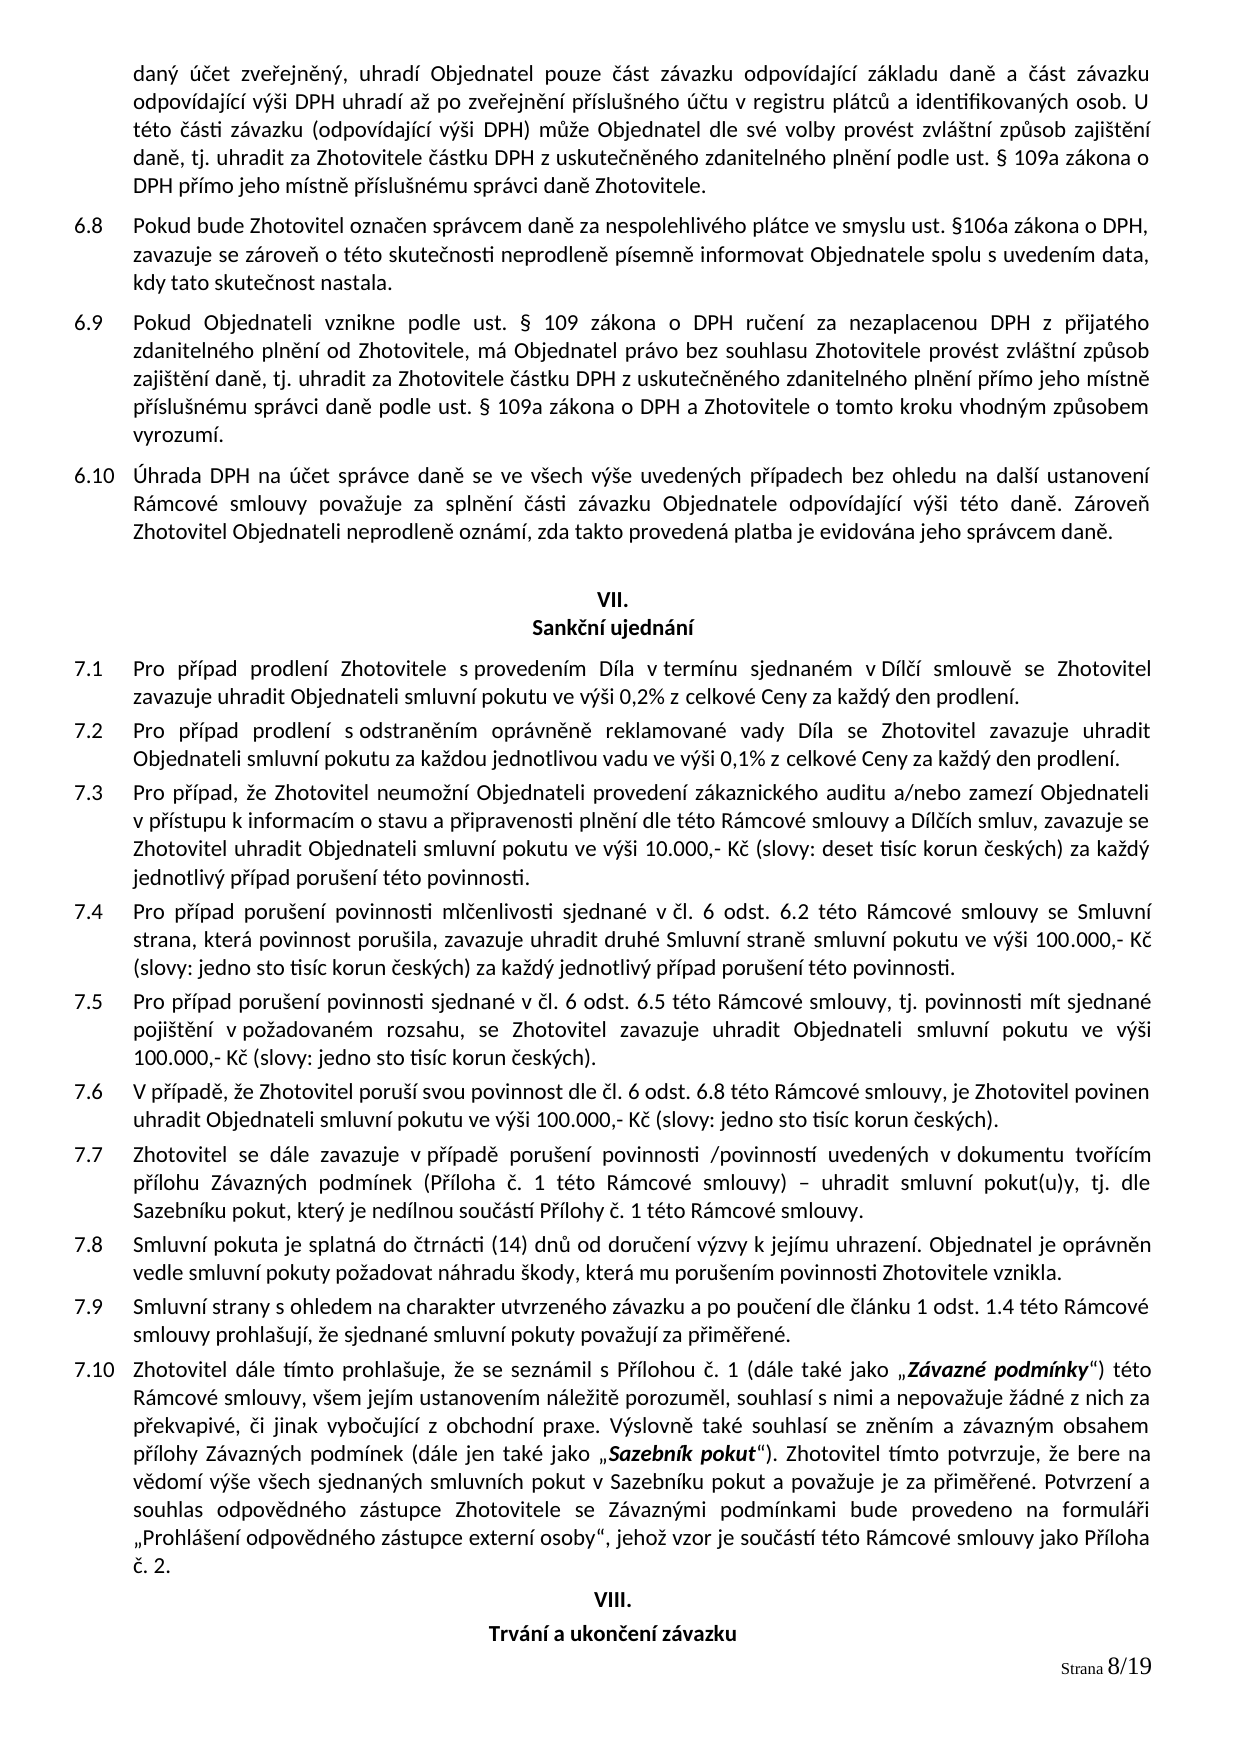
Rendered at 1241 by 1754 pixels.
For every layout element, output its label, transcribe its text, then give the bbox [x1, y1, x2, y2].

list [74, 59, 1152, 199]
text VIII. [74, 1585, 1152, 1613]
list Zhotovitel se dále zavazuje v případě porušení povinnosti /povinností uvedených v dokumentu tvořícím přílohu Závazných podmínek (Příloha č. 1 této Rámcové smlouvy) – uhradit smluvní pokut(u)y, tj. dle Sazebníku pokut, který je nedílnou součástí Přílohy č. 1 této Rámcové smlouvy. [74, 1140, 1152, 1224]
list Pokud Objednateli vznikne podle ust. § 109 zákona o DPH ručení za nezaplacenou DPH z přijatého zdanitelného plnění od Zhotovitele, má Objednatel právo bez souhlasu Zhotovitele provést zvláštní způsob zajištění daně, tj. uhradit za Zhotovitele částku DPH z uskutečněného zdanitelného plnění přímo jeho místně příslušnému správci daně podle ust. § 109a zákona o DPH a Zhotovitele o tomto kroku vhodným způsobem vyrozumí. [74, 308, 1152, 448]
text VII. [74, 585, 1152, 613]
list Pro případ, že Zhotovitel neumožní Objednateli provedení zákaznického auditu a/nebo zamezí Objednateli v přístupu k informacím o stavu a připravenosti plnění dle této Rámcové smlouvy a Dílčích smluv, zavazuje se Zhotovitel uhradit Objednateli smluvní pokutu ve výši 10.000,- Kč (slovy: deset tisíc korun českých) za každý jednotlivý případ porušení této povinnosti. [74, 778, 1152, 891]
list Zhotovitel dále tímto prohlašuje, že se seznámil s Přílohou č. 1 (dále také jako „Závazné podmínky“) této Rámcové smlouvy, všem jejím ustanovením náležitě porozuměl, souhlasí s nimi a nepovažuje žádné z nich za překvapivé, či jinak vybočující z obchodní praxe. Výslovně také souhlasí se zněním a závazným obsahem přílohy Závazných podmínek (dále jen také jako „Sazebník pokut“). Zhotovitel tímto potvrzuje, že bere na vědomí výše všech sjednaných smluvních pokut v Sazebníku pokut a považuje je za přiměřené. Potvrzení a souhlas odpovědného zástupce Zhotovitele se Závaznými podmínkami bude provedeno na formuláři „Prohlášení odpovědného zástupce externí osoby“, jehož vzor je součástí této Rámcové smlouvy jako Příloha č. 2. [74, 1355, 1152, 1579]
list Pokud bude Zhotovitel označen správcem daně za nespolehlivého plátce ve smyslu ust. §106a zákona o DPH, zavazuje se zároveň o této skutečnosti neprodleně písemně informovat Objednatele spolu s uvedením data, kdy tato skutečnost nastala. [74, 212, 1152, 296]
list Smluvní pokuta je splatná do čtrnácti (14) dnů od doručení výzvy k jejímu uhrazení. Objednatel je oprávněn vedle smluvní pokuty požadovat náhradu škody, která mu porušením povinnosti Zhotovitele vznikla. [74, 1230, 1152, 1286]
list Pro případ porušení povinnosti mlčenlivosti sjednané v čl. 6 odst. 6.2 této Rámcové smlouvy se Smluvní strana, která povinnost porušila, zavazuje uhradit druhé Smluvní straně smluvní pokutu ve výši 100.000,- Kč (slovy: jedno sto tisíc korun českých) za každý jednotlivý případ porušení této povinnosti. [74, 897, 1152, 981]
text Sankční ujednání [74, 613, 1152, 641]
list Úhrada DPH na účet správce daně se ve všech výše uvedených případech bez ohledu na další ustanovení Rámcové smlouvy považuje za splnění části závazku Objednatele odpovídající výši této daně. Zároveň Zhotovitel Objednateli neprodleně oznámí, zda takto provedená platba je evidována jeho správcem daně. [74, 461, 1152, 545]
list Pro případ prodlení Zhotovitele s provedením Díla v termínu sjednaném v Dílčí smlouvě se Zhotovitel zavazuje uhradit Objednateli smluvní pokutu ve výši 0,2% z celkové Ceny za každý den prodlení. [74, 654, 1152, 710]
text Trvání a ukončení závazku [74, 1619, 1152, 1647]
list Smluvní strany s ohledem na charakter utvrzeného závazku a po poučení dle článku 1 odst. 1.4 této Rámcové smlouvy prohlašují, že sjednané smluvní pokuty považují za přiměřené. [74, 1292, 1152, 1348]
list V případě, že Zhotovitel poruší svou povinnost dle čl. 6 odst. 6.8 této Rámcové smlouvy, je Zhotovitel povinen uhradit Objednateli smluvní pokutu ve výši 100.000,- Kč (slovy: jedno sto tisíc korun českých). [74, 1077, 1152, 1133]
list Pro případ porušení povinnosti sjednané v čl. 6 odst. 6.5 této Rámcové smlouvy, tj. povinnosti mít sjednané pojištění v požadovaném rozsahu, se Zhotovitel zavazuje uhradit Objednateli smluvní pokutu ve výši 100.000,- Kč (slovy: jedno sto tisíc korun českých). [74, 987, 1152, 1071]
list Pro případ prodlení s odstraněním oprávněně reklamované vady Díla se Zhotovitel zavazuje uhradit Objednateli smluvní pokutu za každou jednotlivou vadu ve výši 0,1% z celkové Ceny za každý den prodlení. [74, 716, 1152, 772]
